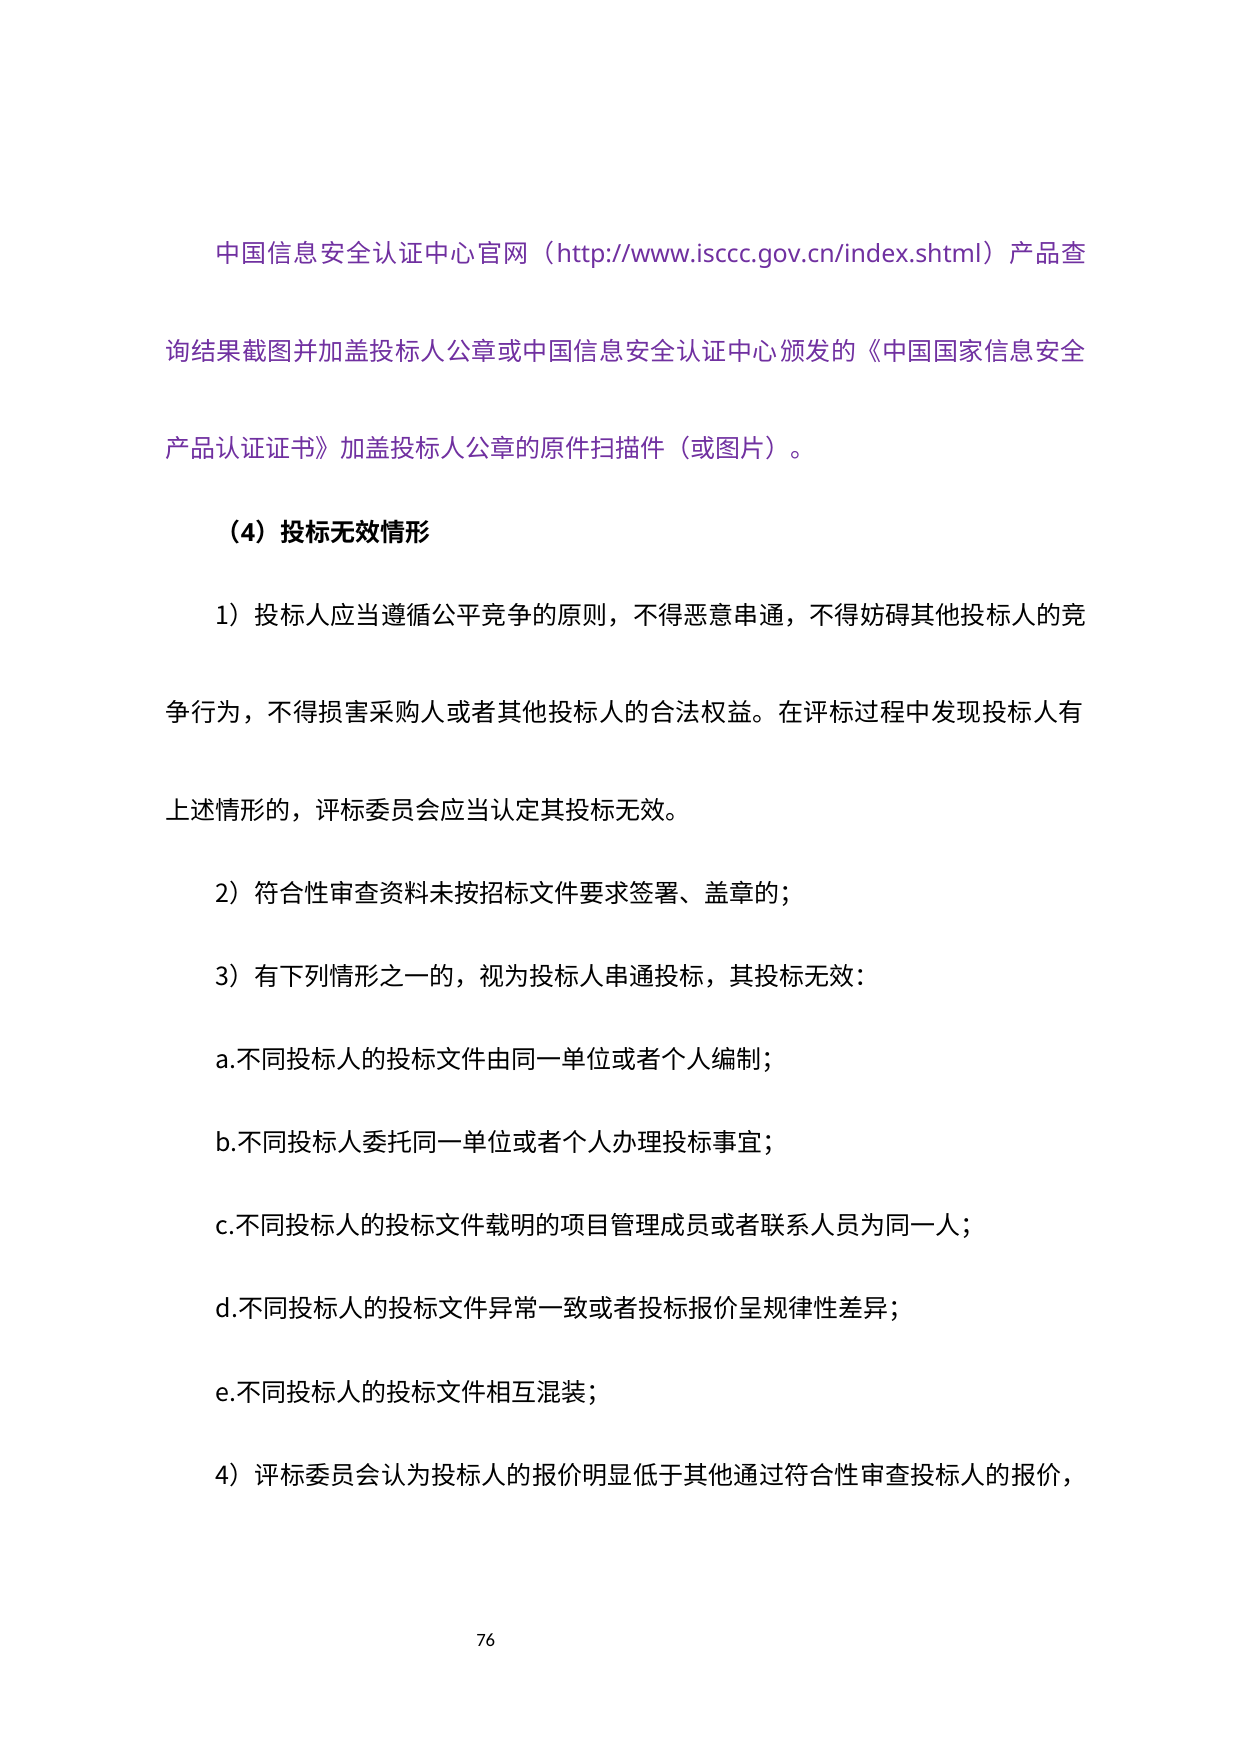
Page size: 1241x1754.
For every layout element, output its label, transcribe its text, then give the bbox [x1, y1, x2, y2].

text e.不同投标人的投标文件相互混装； [165, 1358, 1087, 1423]
text c.不同投标人的投标文件载明的项目管理成员或者联系人员为同一人； [165, 1191, 1087, 1256]
text b.不同投标人委托同一单位或者个人办理投标事宜； [165, 1108, 1087, 1173]
text 3）有下列情形之一的，视为投标人串通投标，其投标无效： [165, 942, 1087, 1007]
text （4）投标无效情形 [165, 498, 1087, 563]
text 1）投标人应当遵循公平竞争的原则，不得恶意串通，不得妨碍其他投标人的竞争行为，不得损害采购人或者其他投标人的合法权益。在评标过程中发现投标人有上述情形的，评标委员会应当认定其投标无效。 [165, 581, 1087, 841]
text a.不同投标人的投标文件由同一单位或者个人编制； [165, 1025, 1087, 1090]
text d.不同投标人的投标文件异常一致或者投标报价呈规律性差异； [165, 1274, 1087, 1339]
text 2）符合性审查资料未按招标文件要求签署、盖章的； [165, 859, 1087, 924]
text 中国信息安全认证中心官网（http://www.isccc.gov.cn/index.shtml）产品查询结果截图并加盖投标人公章或中国信息安全认证中心颁发的《中国国家信息安全产品认证证书》加盖投标人公章的原件扫描件（或图片）。 [165, 219, 1087, 479]
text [165, 1441, 1087, 1506]
